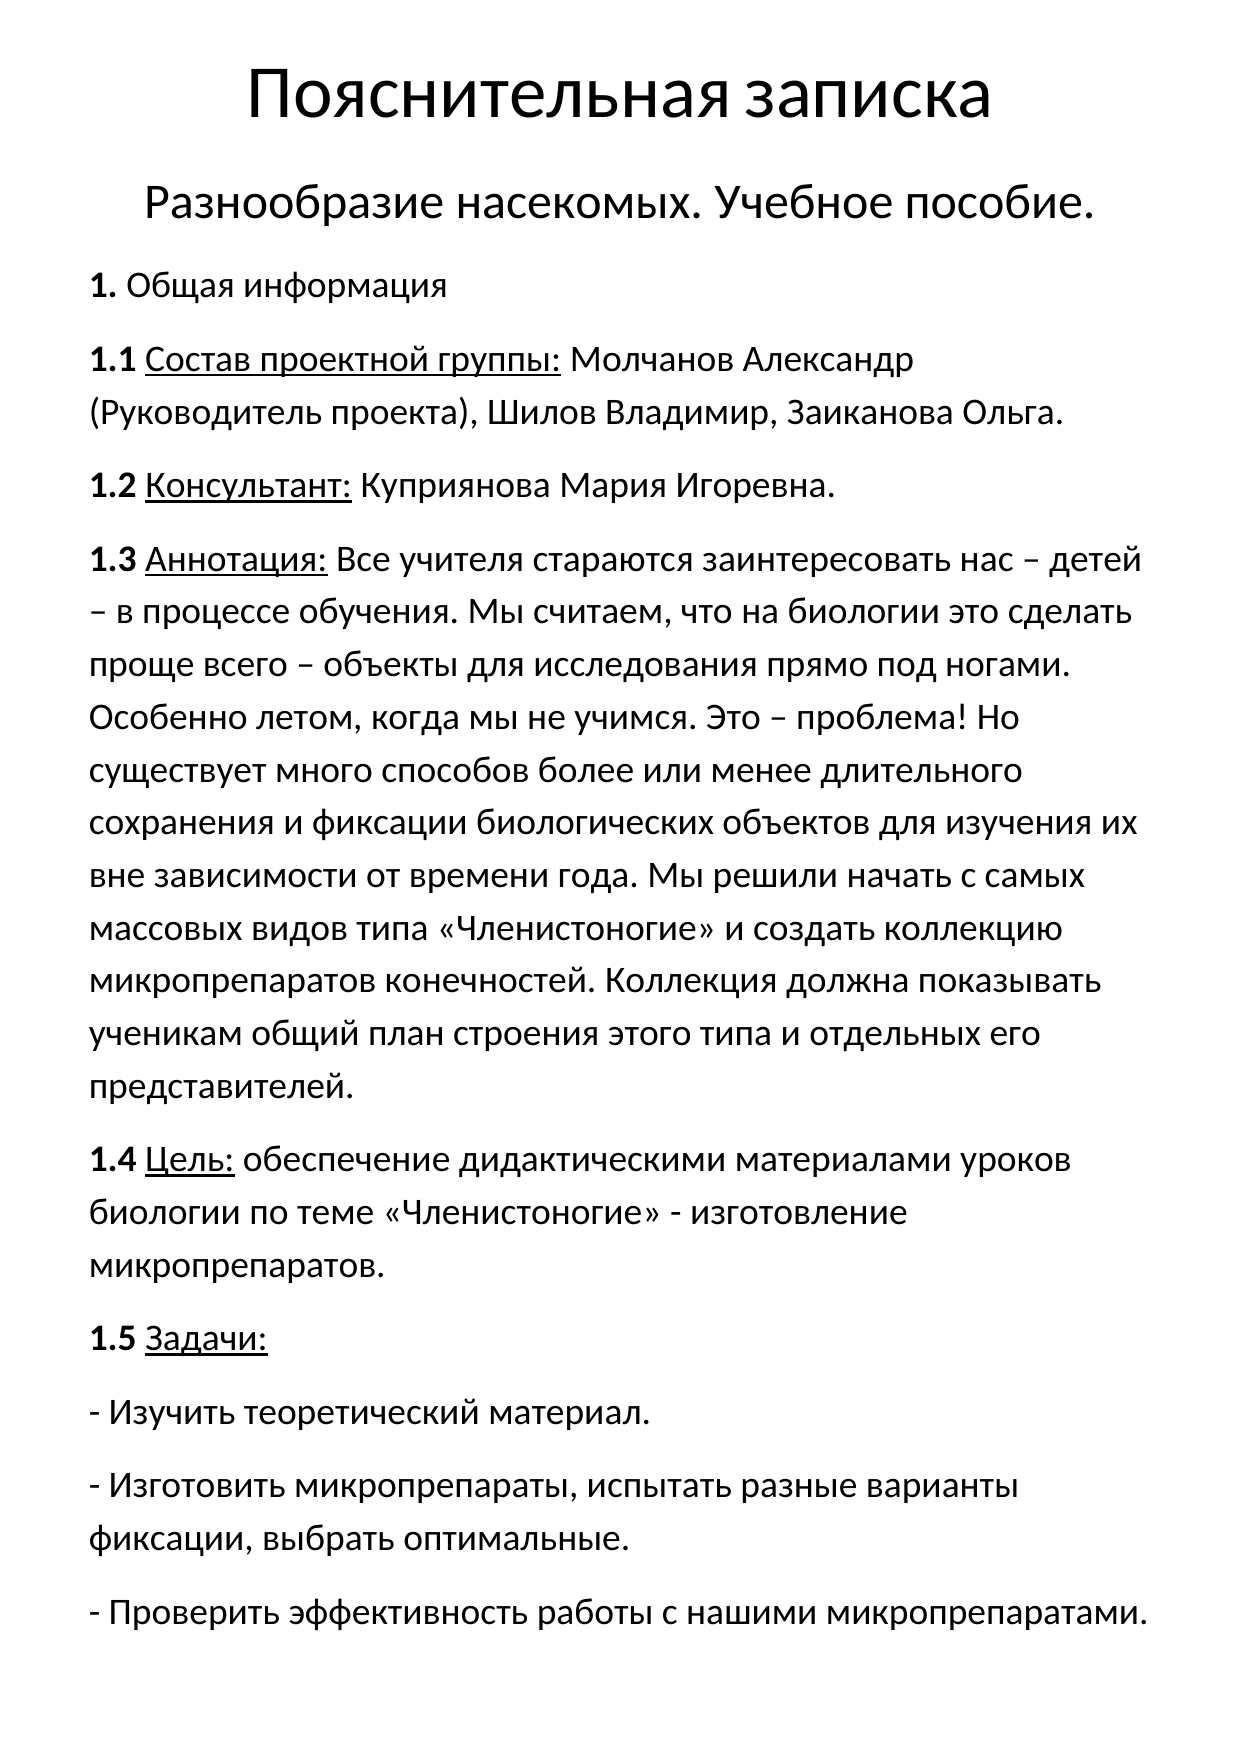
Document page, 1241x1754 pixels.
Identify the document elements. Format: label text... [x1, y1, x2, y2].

text - Изучить теоретический материал. [88, 1388, 1152, 1434]
text - Изготовить микропрепараты, испытать разные варианты фиксации, выбрать оптимальные. [88, 1461, 1152, 1560]
text 1.1 Состав проектной группы: Молчанов Александр (Руководитель проекта), Шилов Владимир, Заиканова Ольга. [88, 335, 1152, 433]
text 1.2 Консультант: Куприянова Мария Игоревна. [88, 461, 1152, 507]
text - Проверить эффективность работы с нашими микропрепаратами. [88, 1588, 1152, 1633]
text 1.5 Задачи: [88, 1314, 1152, 1360]
text Пояснительная записка [88, 44, 1152, 136]
text 1.4 Цель: обеспечение дидактическими материалами уроков биологии по теме «Членистоногие» - изготовление микропрепаратов. [88, 1135, 1152, 1287]
text Разнообразие насекомых. Учебное пособие. [88, 170, 1152, 231]
list Общая информация [88, 261, 1152, 307]
text 1.3 Аннотация: Все учителя стараются заинтересовать нас – детей – в процессе обучения. Мы считаем, что на биологии это сделать проще всего – объекты для исследования прямо под ногами. Особенно летом, когда мы не учимся. Это – проблема! Но существует много способов более или менее длительного сохранения и фиксации биологических объектов для изучения их вне зависимости от времени года. Мы решили начать с самых массовых видов типа «Членистоногие» и создать коллекцию микропрепаратов конечностей. Коллекция должна показывать ученикам общий план строения этого типа и отдельных его представителей. [88, 535, 1152, 1108]
